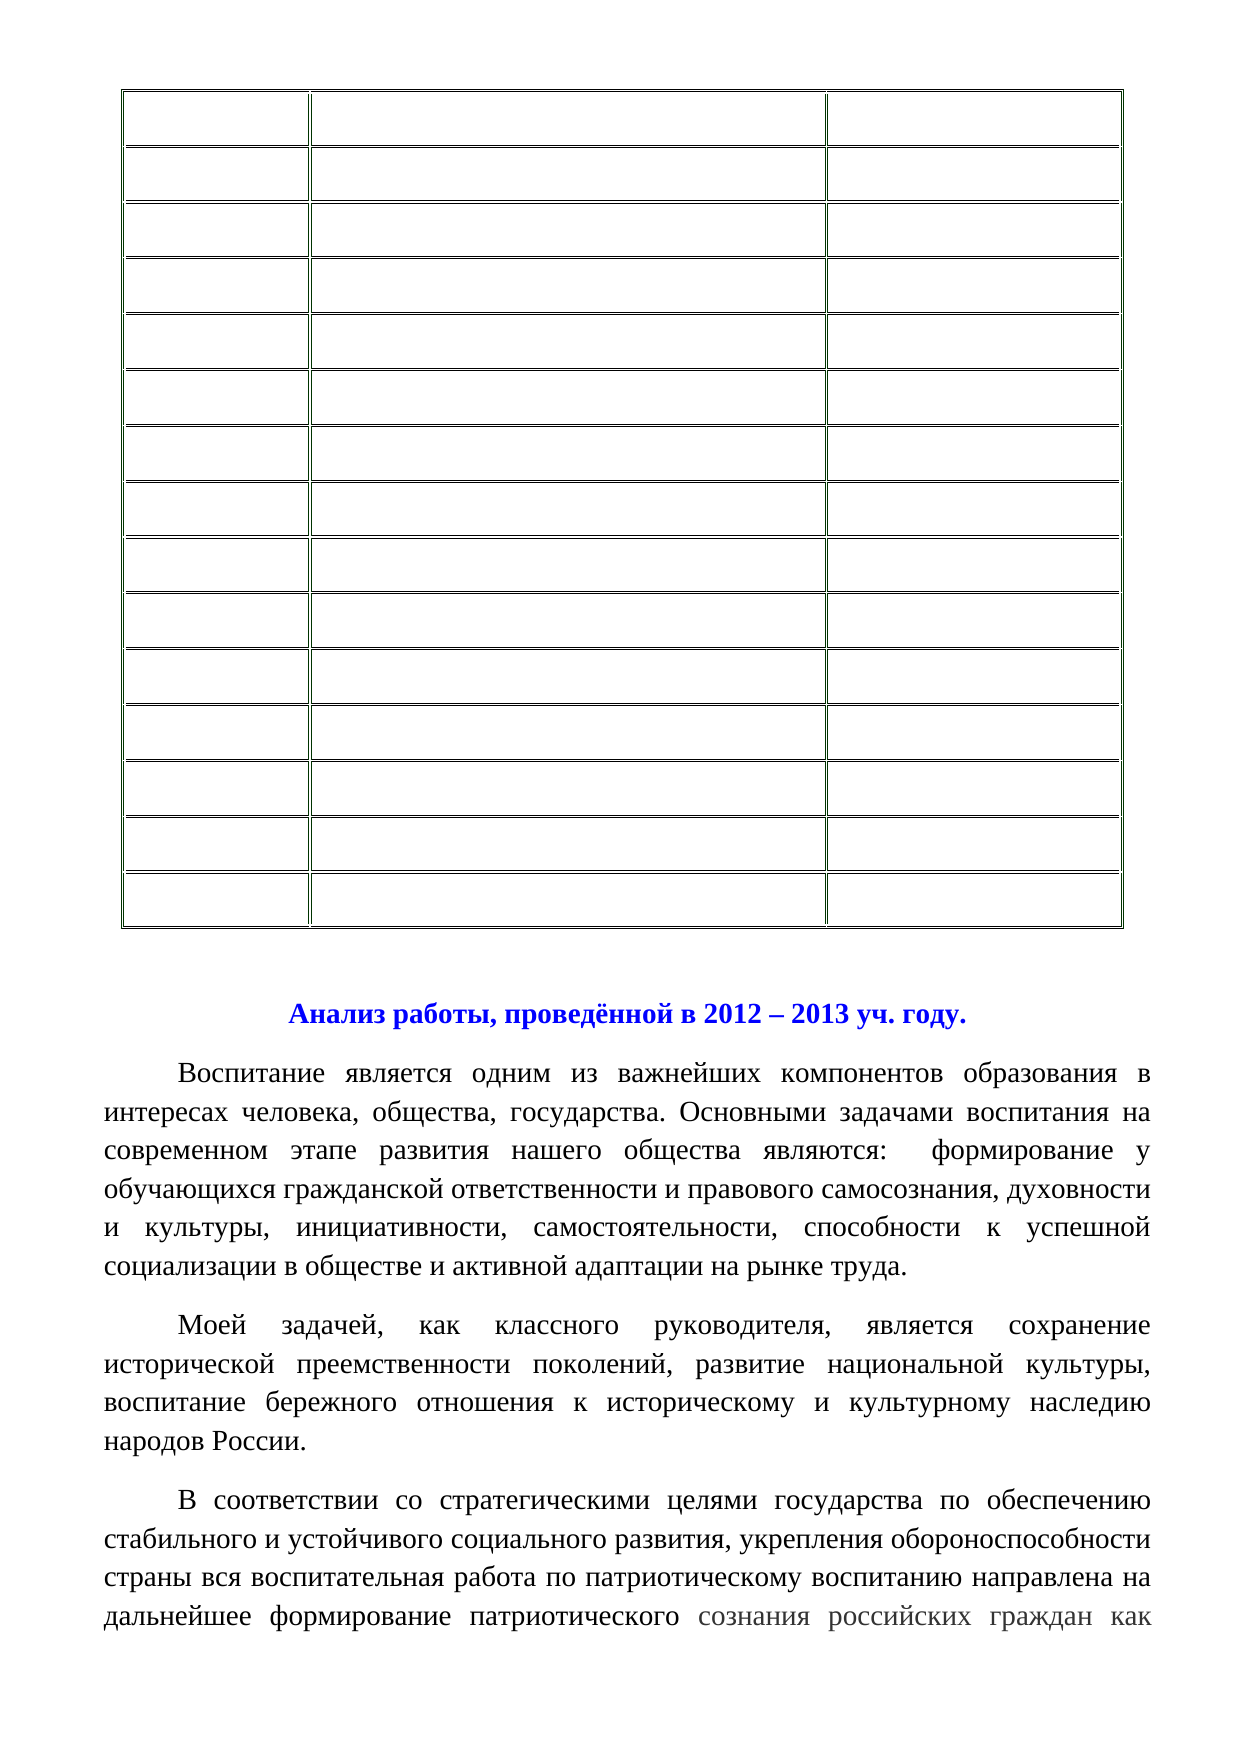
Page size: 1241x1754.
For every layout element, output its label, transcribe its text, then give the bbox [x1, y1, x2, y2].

table_cell [124, 145, 308, 200]
table_cell [122, 647, 310, 703]
table_cell [827, 256, 1122, 312]
table_cell [124, 480, 308, 535]
table_cell [827, 591, 1122, 647]
table_cell [312, 148, 825, 200]
table_cell [312, 259, 825, 312]
table_cell [122, 368, 310, 424]
table_cell [312, 818, 825, 870]
table_cell [310, 90, 827, 144]
text Анализ работы, проведённой в 2012 – 2013 уч. году. [103, 996, 1152, 1029]
table_cell [312, 204, 825, 256]
table_cell [312, 706, 825, 759]
table_cell [828, 480, 1121, 535]
table_cell [312, 594, 825, 647]
table_cell [122, 312, 310, 368]
table_cell [312, 371, 825, 424]
table_cell [828, 815, 1121, 870]
table_cell [312, 315, 825, 368]
table_cell [828, 145, 1121, 200]
table_cell [828, 759, 1121, 814]
text Воспитание является одним из важнейших компонентов образования в интересах человека, общества, государства. Основными задачами воспитания на современном этапе развития нашего общества являются: формирование у обучающихся гражданской ответственности и правового самосознания, духовности и культуры, инициативности, самостоятельности, способности к успешной социализации в обществе и активной адаптации на рынке труда. [103, 1055, 1152, 1281]
table_cell [827, 535, 1122, 591]
table_cell [310, 870, 827, 926]
table_cell [124, 424, 308, 479]
table_cell [827, 870, 1122, 926]
table_cell [122, 870, 310, 926]
table_cell [828, 424, 1121, 479]
table_cell [827, 703, 1122, 759]
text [103, 1482, 1152, 1631]
table_cell [124, 759, 308, 814]
table_cell [312, 427, 825, 479]
table_cell [122, 200, 310, 256]
table_cell [312, 483, 825, 535]
table_cell [122, 256, 310, 312]
table_cell [312, 762, 825, 814]
table_cell [122, 703, 310, 759]
table_cell [122, 591, 310, 647]
text Моей задачей, как классного руководителя, является сохранение исторической преемственности поколений, развитие национальной культуры, воспитание бережного отношения к историческому и культурному наследию народов России. [103, 1307, 1152, 1456]
table_cell [827, 200, 1122, 256]
table_cell [124, 815, 308, 870]
table_cell [827, 647, 1122, 703]
table_cell [312, 650, 825, 703]
table_cell [312, 539, 825, 591]
table_cell [827, 312, 1122, 368]
table_cell [122, 535, 310, 591]
table_cell [124, 90, 310, 144]
table_cell [827, 368, 1122, 424]
table_cell [827, 92, 1121, 144]
